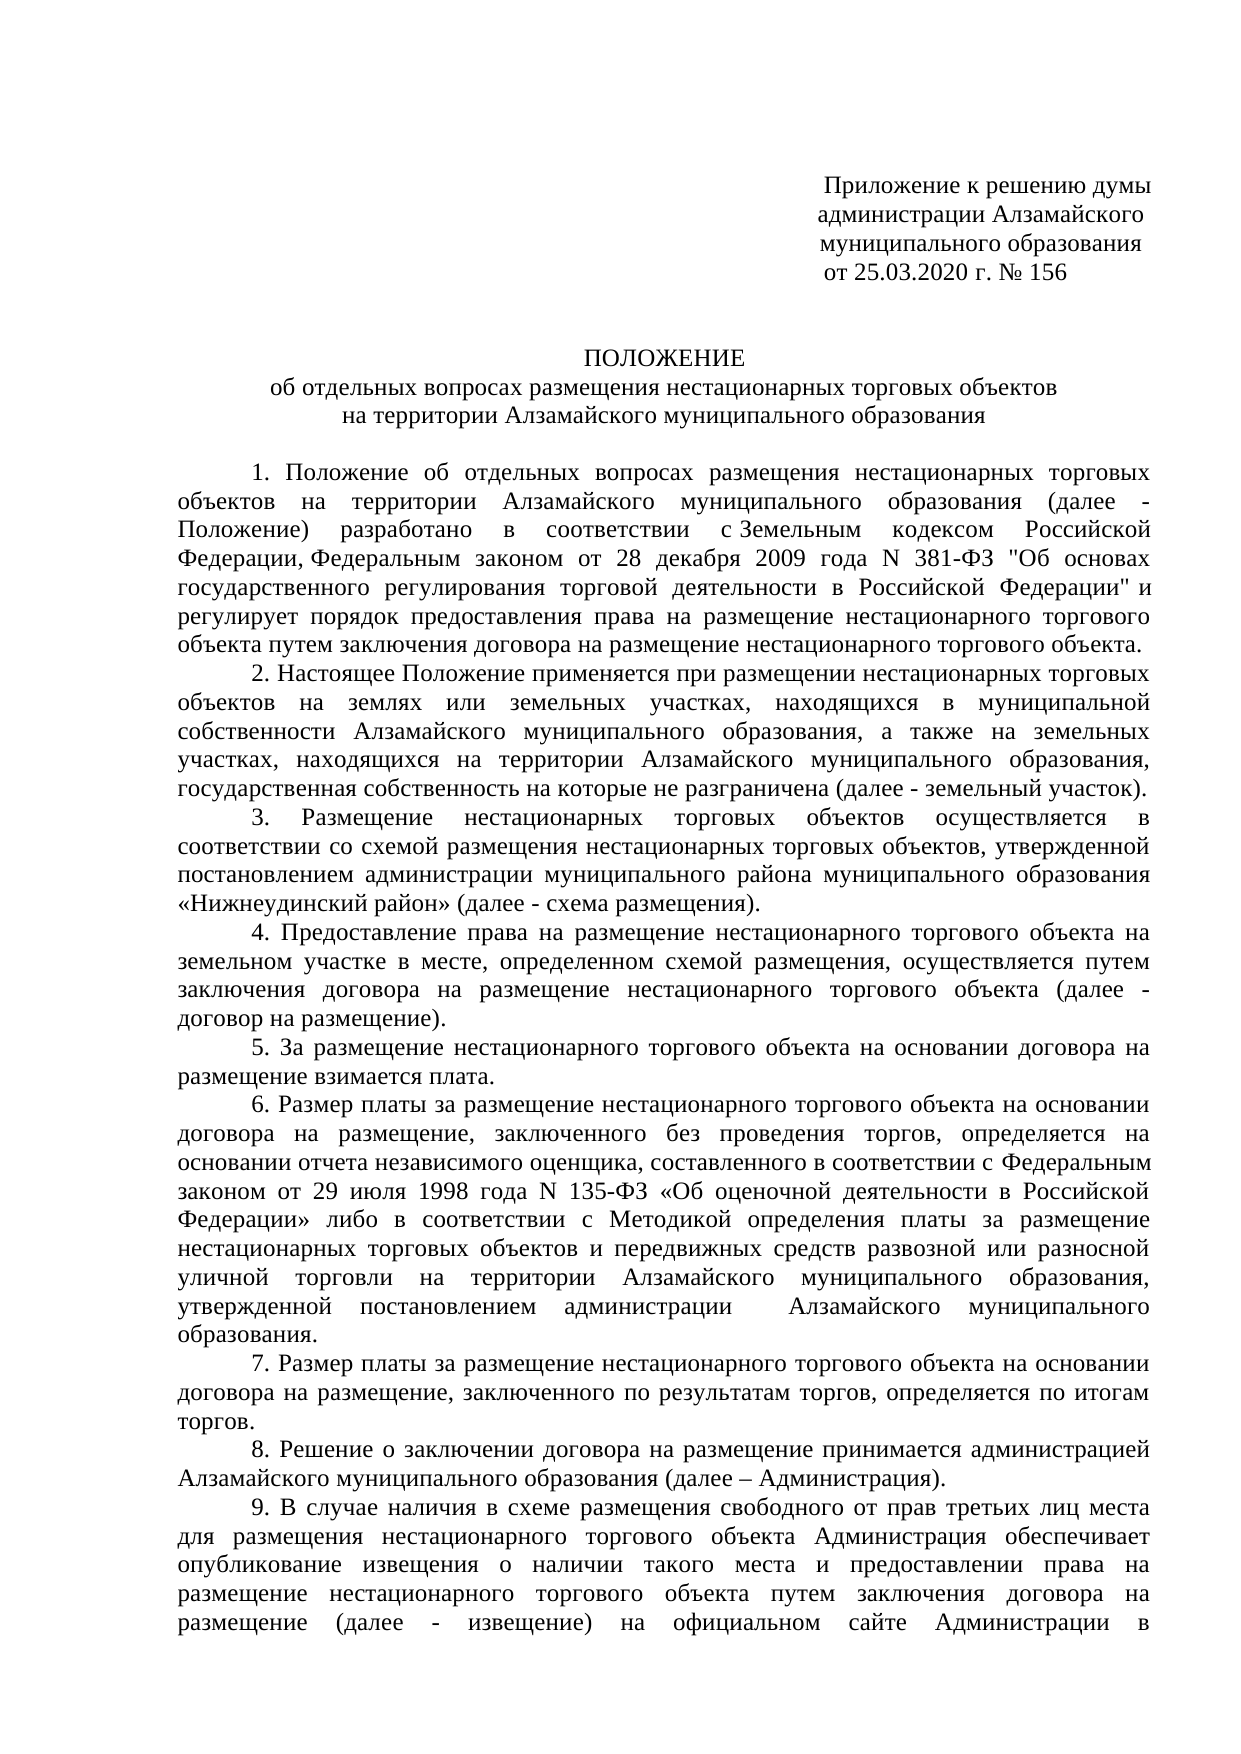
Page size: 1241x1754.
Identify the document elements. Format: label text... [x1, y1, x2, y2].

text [177, 1492, 1152, 1636]
text 5. За размещение нестационарного торгового объекта на основании договора на размещение взимается плата. [177, 1032, 1152, 1089]
text администрации Алзамайского [177, 199, 1152, 228]
text на территории Алзамайского муниципального образования [177, 400, 1152, 457]
text 3. Размещение нестационарных торговых объектов осуществляется в соответствии со схемой размещения нестационарных торговых объектов, утвержденной постановлением администрации муниципального района муниципального образования «Нижнеудинский район» (далее - схема размещения). [177, 802, 1152, 917]
text ПОЛОЖЕНИЕ [177, 343, 1152, 372]
text 2. Настоящее Положение применяется при размещении нестационарных торговых объектов на землях или земельных участках, находящихся в муниципальной собственности Алзамайского муниципального образования, а также на земельных участках, находящихся на территории Алзамайского муниципального образования, государственная собственность на которые не разграничена (далее - земельный участок). [177, 658, 1152, 802]
text 8. Решение о заключении договора на размещение принимается администрацией Алзамайского муниципального образования (далее – Администрация). [177, 1434, 1152, 1492]
text Приложение к решению думы [177, 170, 1152, 199]
text 6. Размер платы за размещение нестационарного торгового объекта на основании договора на размещение, заключенного без проведения торгов, определяется на основании отчета независимого оценщика, составленного в соответствии с Федеральным законом от 29 июля 1998 года N 135-ФЗ «Об оценочной деятельности в Российской Федерации» либо в соответствии с Методикой определения платы за размещение нестационарных торговых объектов и передвижных средств развозной или разносной уличной торговли на территории Алзамайского муниципального образования, утвержденной постановлением администрации Алзамайского муниципального образования. [177, 1089, 1152, 1348]
text 7. Размер платы за размещение нестационарного торгового объекта на основании договора на размещение, заключенного по результатам торгов, определяется по итогам торгов. [177, 1348, 1152, 1434]
text 4. Предоставление права на размещение нестационарного торгового объекта на земельном участке в месте, определенном схемой размещения, осуществляется путем заключения договора на размещение нестационарного торгового объекта (далее - договор на размещение). [177, 917, 1152, 1032]
text муниципального образования [177, 228, 1152, 257]
text об отдельных вопросах размещения нестационарных торговых объектов [177, 372, 1152, 400]
text 1. Положение об отдельных вопросах размещения нестационарных торговых объектов на территории Алзамайского муниципального образования (далее - Положение) разработано в соответствии с Земельным кодексом Российской Федерации, Федеральным законом от 28 декабря 2009 года N 381-ФЗ "Об основах государственного регулирования торговой деятельности в Российской Федерации" и регулирует порядок предоставления права на размещение нестационарного торгового объекта путем заключения договора на размещение нестационарного торгового объекта. [177, 457, 1152, 658]
text от 25.03.2020 г. № 156 [177, 257, 1152, 285]
